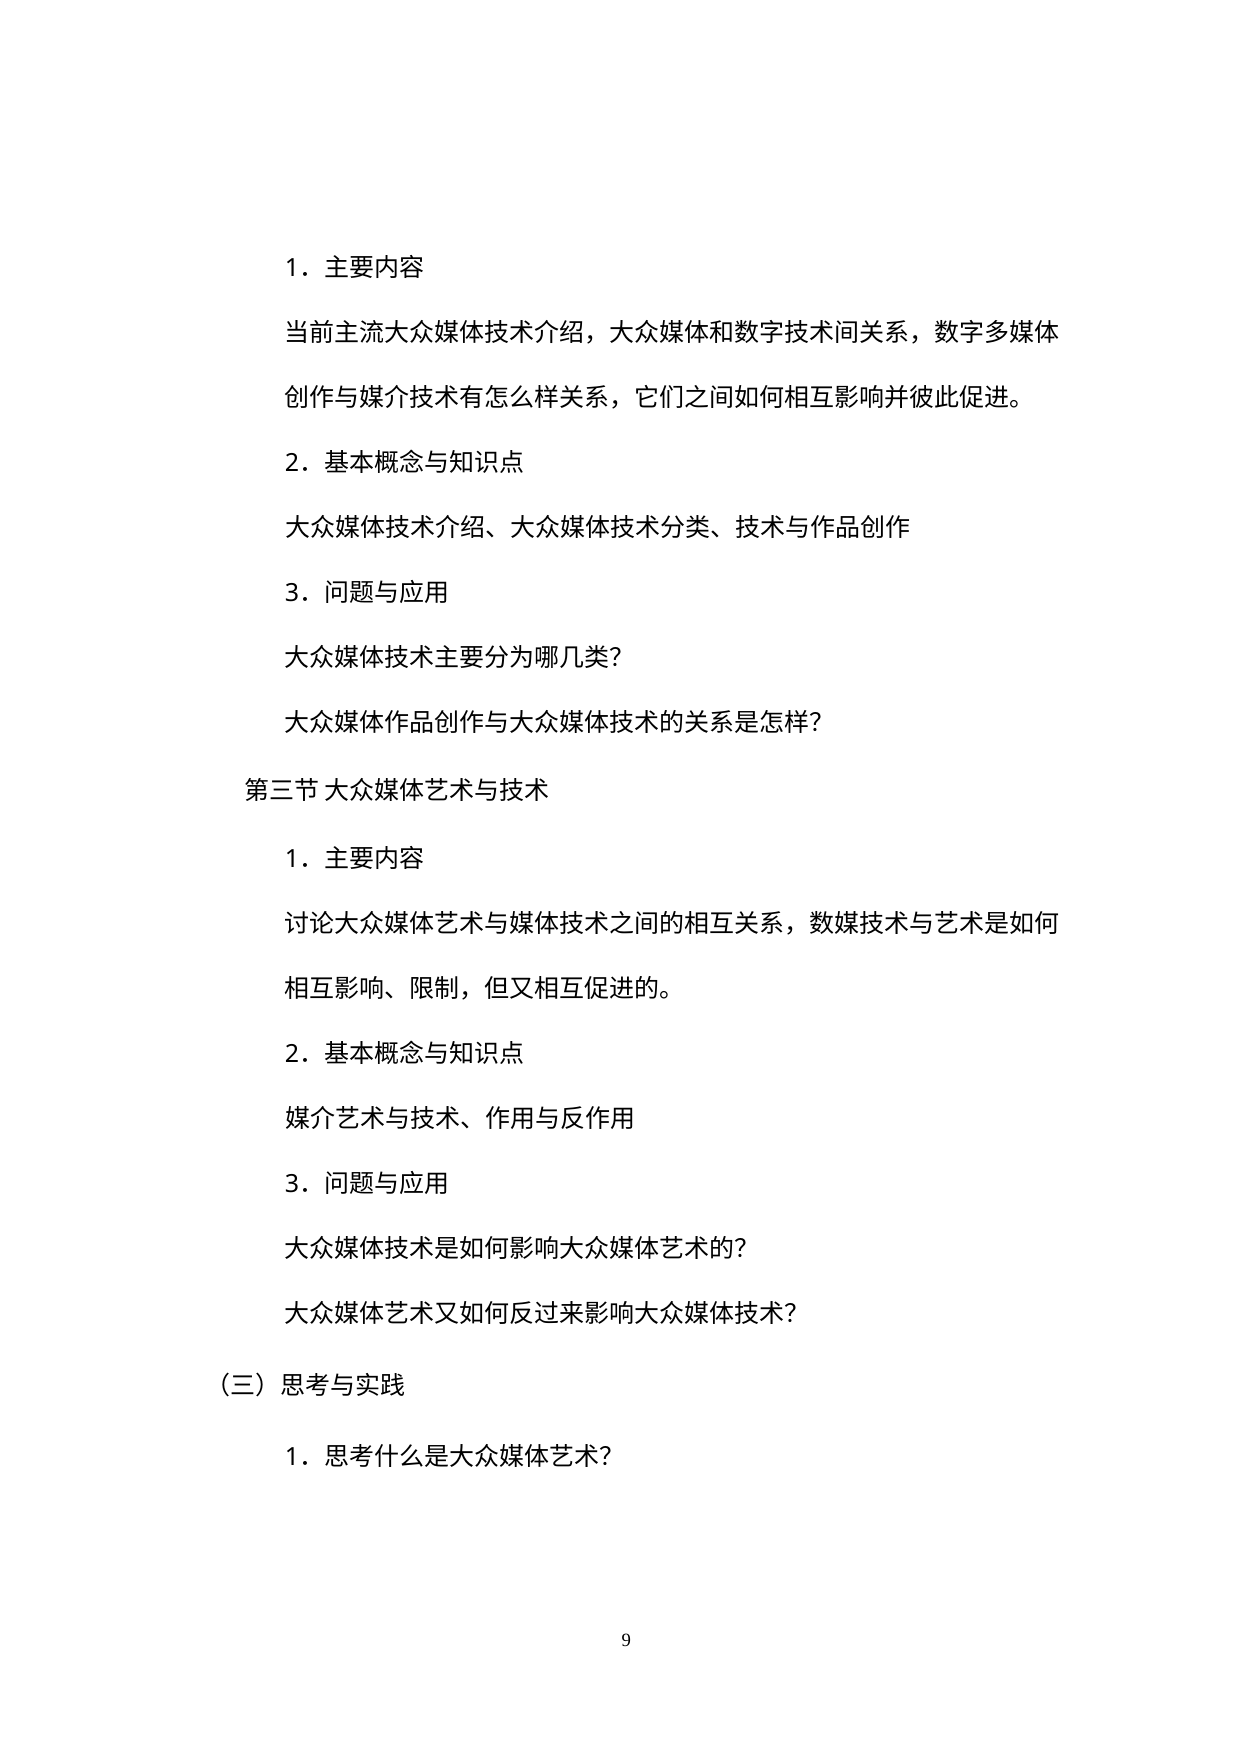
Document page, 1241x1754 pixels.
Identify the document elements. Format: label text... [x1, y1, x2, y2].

text 大众媒体技术是如何影响大众媒体艺术的？ [271, 1214, 1087, 1279]
text 大众媒体技术主要分为哪几类？ [271, 623, 1087, 688]
text 第三节 大众媒体艺术与技术 [192, 756, 1087, 821]
text 大众媒体作品创作与大众媒体技术的关系是怎样？ [271, 688, 1087, 753]
text 大众媒体技术介绍、大众媒体技术分类、技术与作品创作 [222, 493, 1087, 558]
text 讨论大众媒体艺术与媒体技术之间的相互关系，数媒技术与艺术是如何 [271, 889, 1087, 954]
text 当前主流大众媒体技术介绍，大众媒体和数字技术间关系，数字多媒体 [271, 298, 1087, 363]
text 媒介艺术与技术、作用与反作用 [222, 1084, 1087, 1149]
text （三）思考与实践 [192, 1351, 1087, 1416]
text 2．基本概念与知识点 [222, 428, 1087, 493]
text 3．问题与应用 [222, 1149, 1087, 1214]
text 1．主要内容 [222, 824, 1087, 889]
text 3．问题与应用 [222, 558, 1087, 623]
text 创作与媒介技术有怎么样关系，它们之间如何相互影响并彼此促进。 [271, 363, 1087, 428]
text 1．主要内容 [222, 233, 1087, 298]
text 1．思考什么是大众媒体艺术？ [222, 1422, 1087, 1487]
text 2．基本概念与知识点 [222, 1019, 1087, 1084]
text 相互影响、限制，但又相互促进的。 [271, 954, 1087, 1019]
text 大众媒体艺术又如何反过来影响大众媒体技术？ [271, 1279, 1087, 1344]
